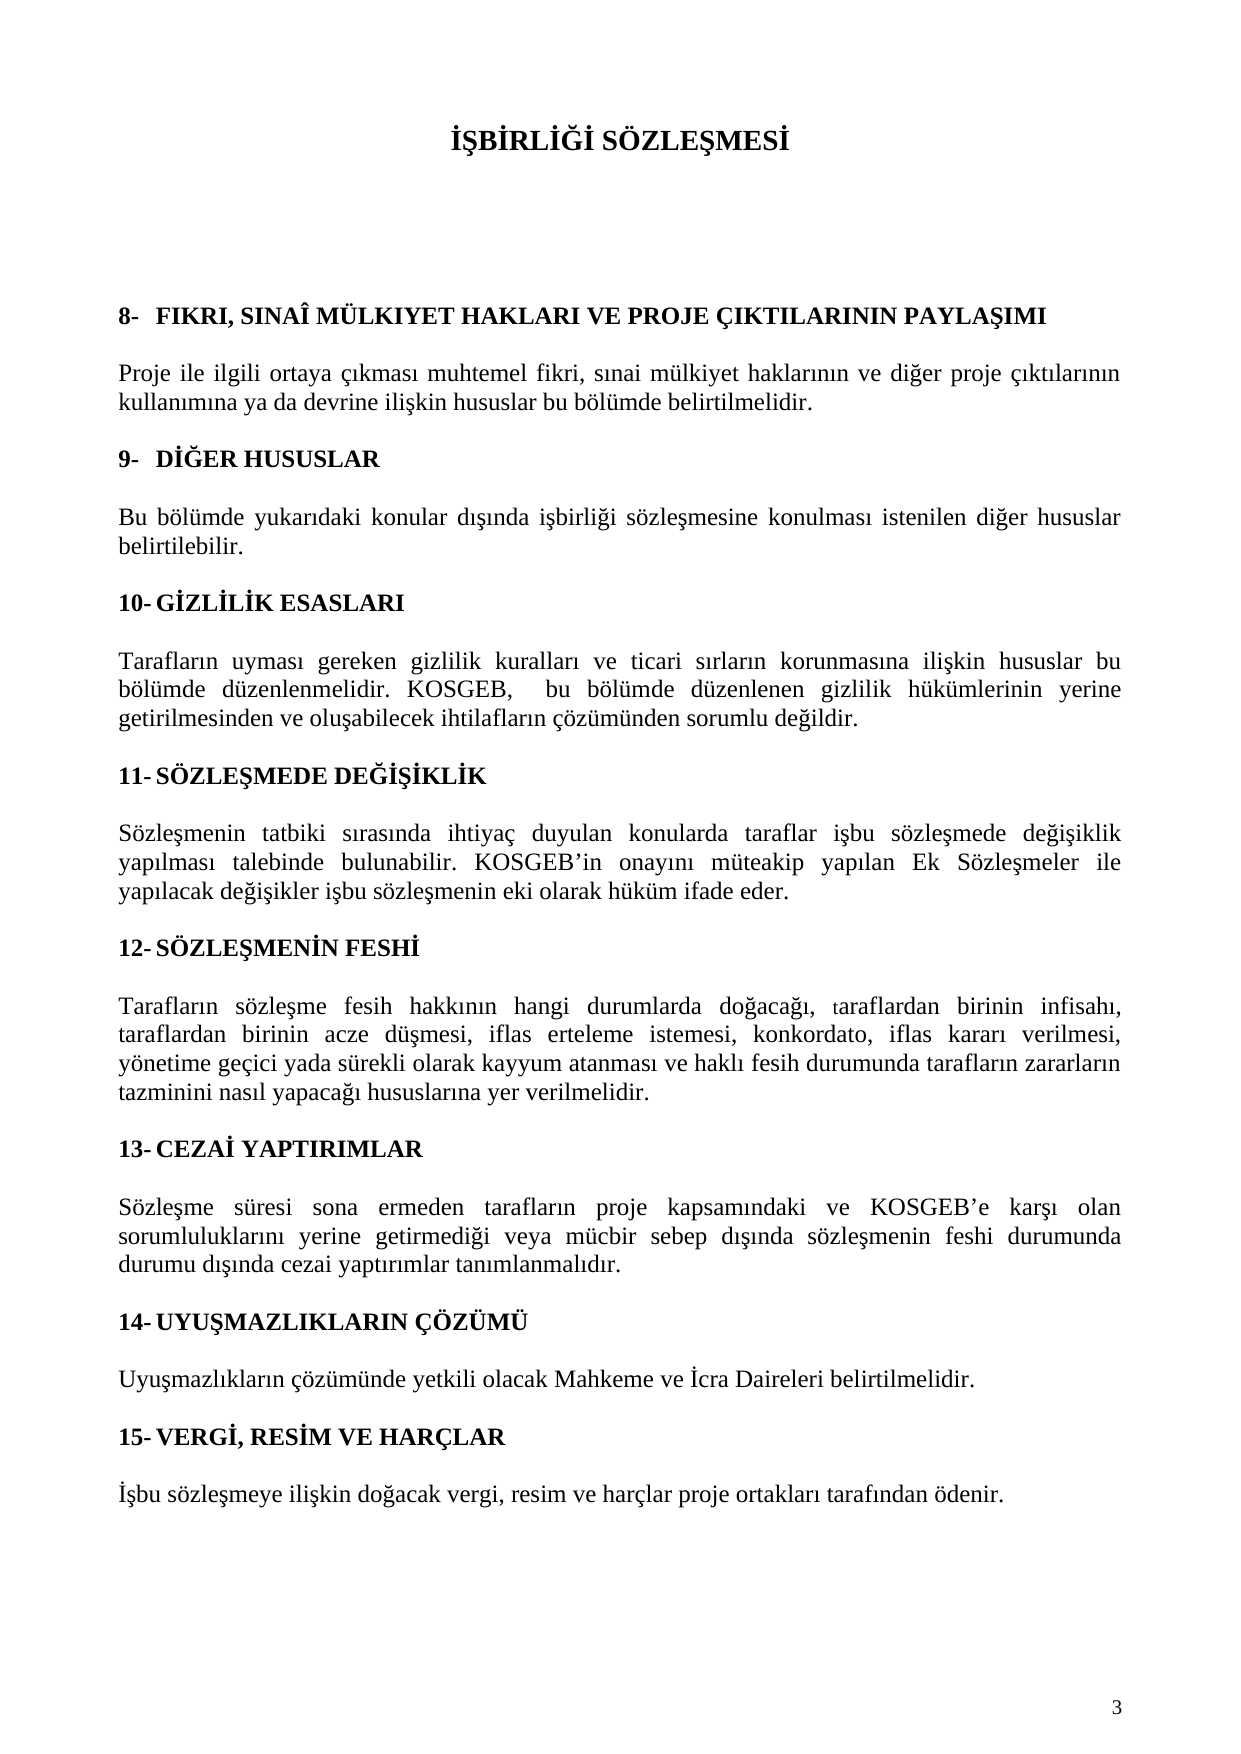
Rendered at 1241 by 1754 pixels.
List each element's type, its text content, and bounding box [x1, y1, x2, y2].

text Tarafların sözleşme fesih hakkının hangi durumlarda doğacağı, taraflardan birinin infisahı, taraflardan birinin acze düşmesi, iflas erteleme istemesi, konkordato, iflas kararı verilmesi, yönetime geçici yada sürekli olarak kayyum atanması ve haklı fesih durumunda tarafların zararların tazminini nasıl yapacağı hususlarına yer verilmelidir. [118, 991, 1122, 1106]
text Proje ile ilgili ortaya çıkması muhtemel fikri, sınai mülkiyet haklarının ve diğer proje çıktılarının kullanımına ya da devrine ilişkin hususlar bu bölümde belirtilmelidir. [118, 358, 1122, 416]
text Sözleşmenin tatbiki sırasında ihtiyaç duyulan konularda taraflar işbu sözleşmede değişiklik yapılması talebinde bulunabilir. KOSGEB’in onayını müteakip yapılan Ek Sözleşmeler ile yapılacak değişikler işbu sözleşmenin eki olarak hüküm ifade eder. [118, 818, 1122, 904]
text Sözleşme süresi sona ermeden tarafların proje kapsamındaki ve KOSGEB’e karşı olan sorumluluklarını yerine getirmediği veya mücbir sebep dışında sözleşmenin feshi durumunda durumu dışında cezai yaptırımlar tanımlanmalıdır. [118, 1192, 1122, 1278]
text Tarafların uyması gereken gizlilik kuralları ve ticari sırların korunmasına ilişkin hususlar bu bölümde düzenlenmelidir. KOSGEB, bu bölümde düzenlenen gizlilik hükümlerinin yerine getirilmesinden ve oluşabilecek ihtilafların çözümünden sorumlu değildir. [118, 646, 1122, 732]
text İşbu sözleşmeye ilişkin doğacak vergi, resim ve harçlar proje ortakları tarafından ödenir. [118, 1479, 1122, 1508]
list CEZAİ YAPTIRIMLAR [118, 1134, 1122, 1163]
list GİZLİLİK ESASLARI [118, 588, 1122, 617]
text Uyuşmazlıkların çözümünde yetkili olacak Mahkeme ve İcra Daireleri belirtilmelidir. [118, 1364, 1122, 1393]
list FIKRI, SINAÎ MÜLKIYET HAKLARI VE PROJE ÇIKTILARININ PAYLAŞIMI [118, 301, 1122, 329]
list VERGİ, RESİM VE HARÇLAR [118, 1422, 1122, 1451]
list UYUŞMAZLIKLARIN ÇÖZÜMÜ [118, 1307, 1122, 1336]
list SÖZLEŞMEDE DEĞİŞİKLİK [118, 761, 1122, 789]
text Bu bölümde yukarıdaki konular dışında işbirliği sözleşmesine konulması istenilen diğer hususlar belirtilebilir. [118, 502, 1122, 559]
list SÖZLEŞMENİN FESHİ [118, 933, 1122, 962]
list DİĞER HUSUSLAR [118, 444, 1122, 473]
